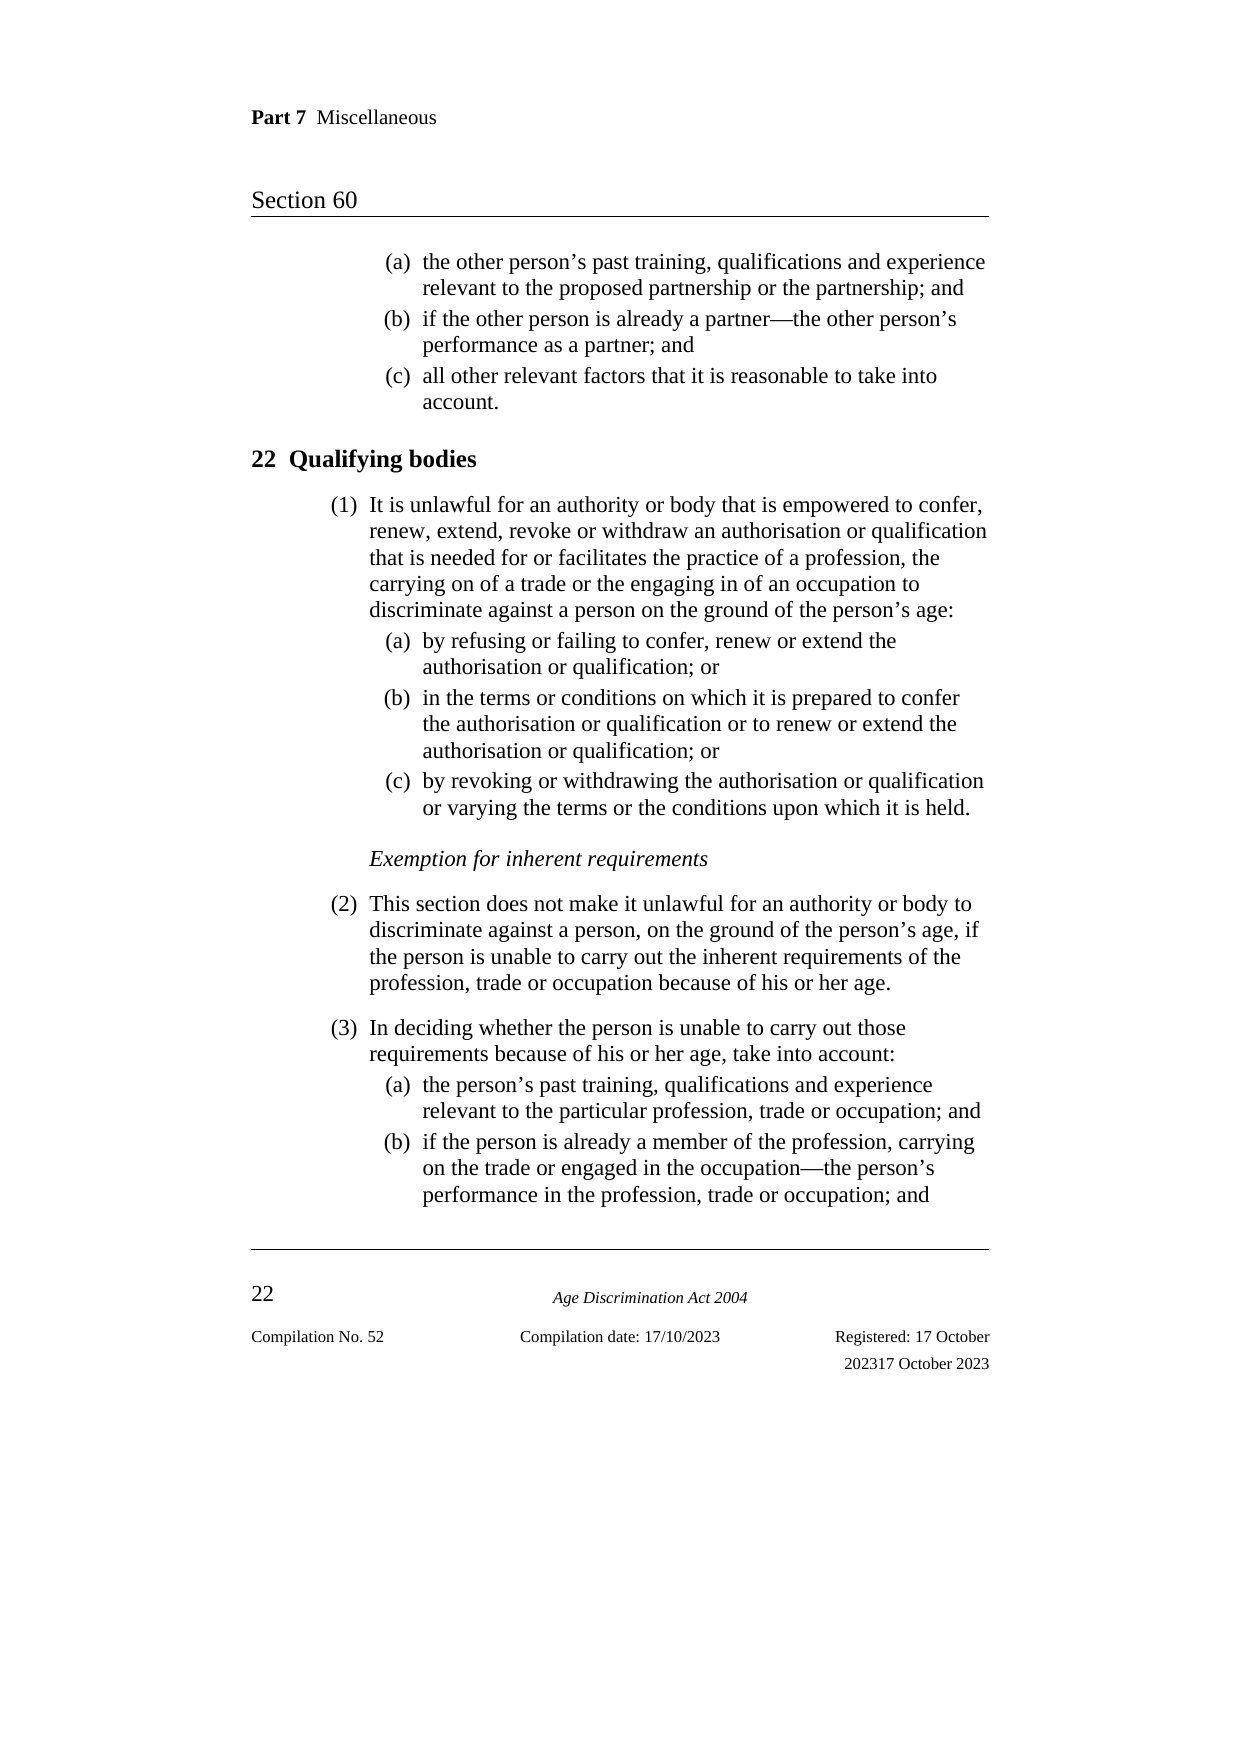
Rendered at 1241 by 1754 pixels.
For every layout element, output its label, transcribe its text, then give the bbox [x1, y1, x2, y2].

text (a) by refusing or failing to confer, renew or extend the authorisation or qualification; or [251, 627, 989, 680]
text (b) if the other person is already a partner—the other person’s performance as a partner; and [251, 305, 989, 358]
text (b) in the terms or conditions on which it is prepared to confer the authorisation or qualification or to renew or extend the authorisation or qualification; or [251, 684, 989, 763]
text (b) if the person is already a member of the profession, carrying on the trade or engaged in the occupation—the person’s performance in the profession, trade or occupation; and [251, 1128, 989, 1207]
text (1) It is unlawful for an authority or body that is empowered to confer, renew, extend, revoke or withdraw an authorisation or qualification that is needed for or facilitates the practice of a profession, the carrying on of a trade or the engaging in of an occupation to discriminate against a person on the ground of the person’s age: [251, 491, 989, 623]
text (3) In deciding whether the person is unable to carry out those requirements because of his or her age, take into account: [251, 1014, 989, 1067]
text (c) by revoking or withdrawing the authorisation or qualification or varying the terms or the conditions upon which it is held. [251, 767, 989, 820]
text 22 Qualifying bodies [251, 444, 989, 472]
text (a) the person’s past training, qualifications and experience relevant to the particular profession, trade or occupation; and [251, 1071, 989, 1124]
text (a) the other person’s past training, qualifications and experience relevant to the proposed partnership or the partnership; and [251, 248, 989, 301]
text Exemption for inherent requirements [369, 845, 989, 871]
text (2) This section does not make it unlawful for an authority or body to discriminate against a person, on the ground of the person’s age, if the person is unable to carry out the inherent requirements of the profession, trade or occupation because of his or her age. [251, 890, 989, 995]
text (c) all other relevant factors that it is reasonable to take into account. [251, 362, 989, 414]
